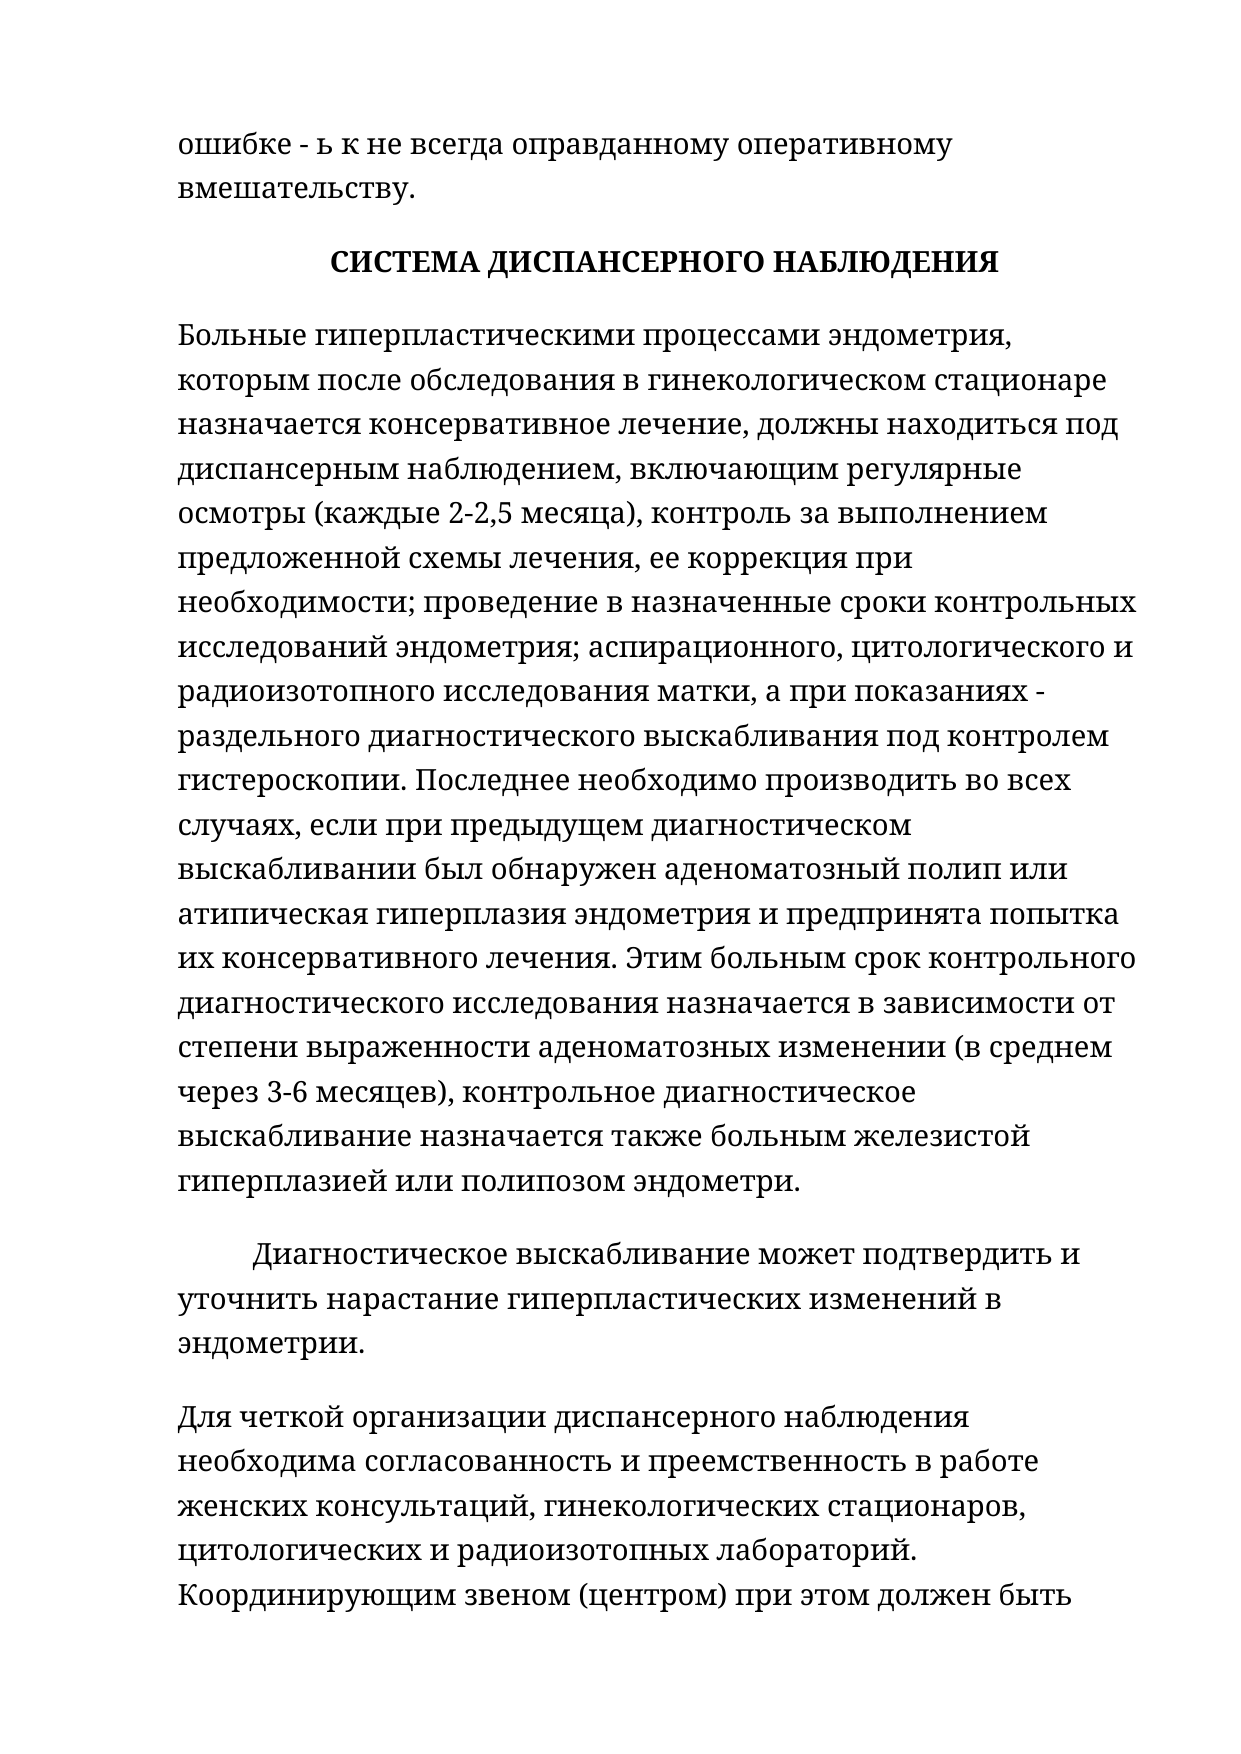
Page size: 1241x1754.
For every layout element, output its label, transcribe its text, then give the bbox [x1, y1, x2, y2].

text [177, 1391, 1152, 1614]
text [177, 118, 1152, 207]
text Больные гиперпластическими процессами эндометрия, которым после обследования в гинекологическом стационаре назначается консервативное лечение, должны находиться под диспансерным наблюдением, включающим регулярные осмотры (каждые 2-2,5 месяца), контроль за выполнением предложенной схемы лечения, ее коррекция при необходимости; проведение в назначенные сроки контрольных исследований эндометрия; аспирационного, цитологического и радиоизотопного исследования матки, а при показаниях - раздельного диагностического выскабливания под контролем гистероскопии. Последнее необходимо производить во всех случаях, если при предыдущем диагностическом выскабливании был обнаружен аденоматозный полип или атипическая гиперплазия эндометрия и предпринята попытка их консервативного лечения. Этим больным срок контрольного диагностического исследования назначается в зависимости от степени выраженности аденоматозных изменении (в среднем через 3-6 месяцев), контрольное диагностическое выскабливание назначается также больным железистой гиперплазией или полипозом эндометри. [177, 310, 1152, 1199]
text Диагностическое выскабливание может подтвердить и уточнить нарастание гиперпластических изменений в эндометрии. [177, 1229, 1152, 1362]
text СИСТЕМА ДИСПАНСЕРНОГО НАБЛЮДЕНИЯ [177, 236, 1152, 281]
